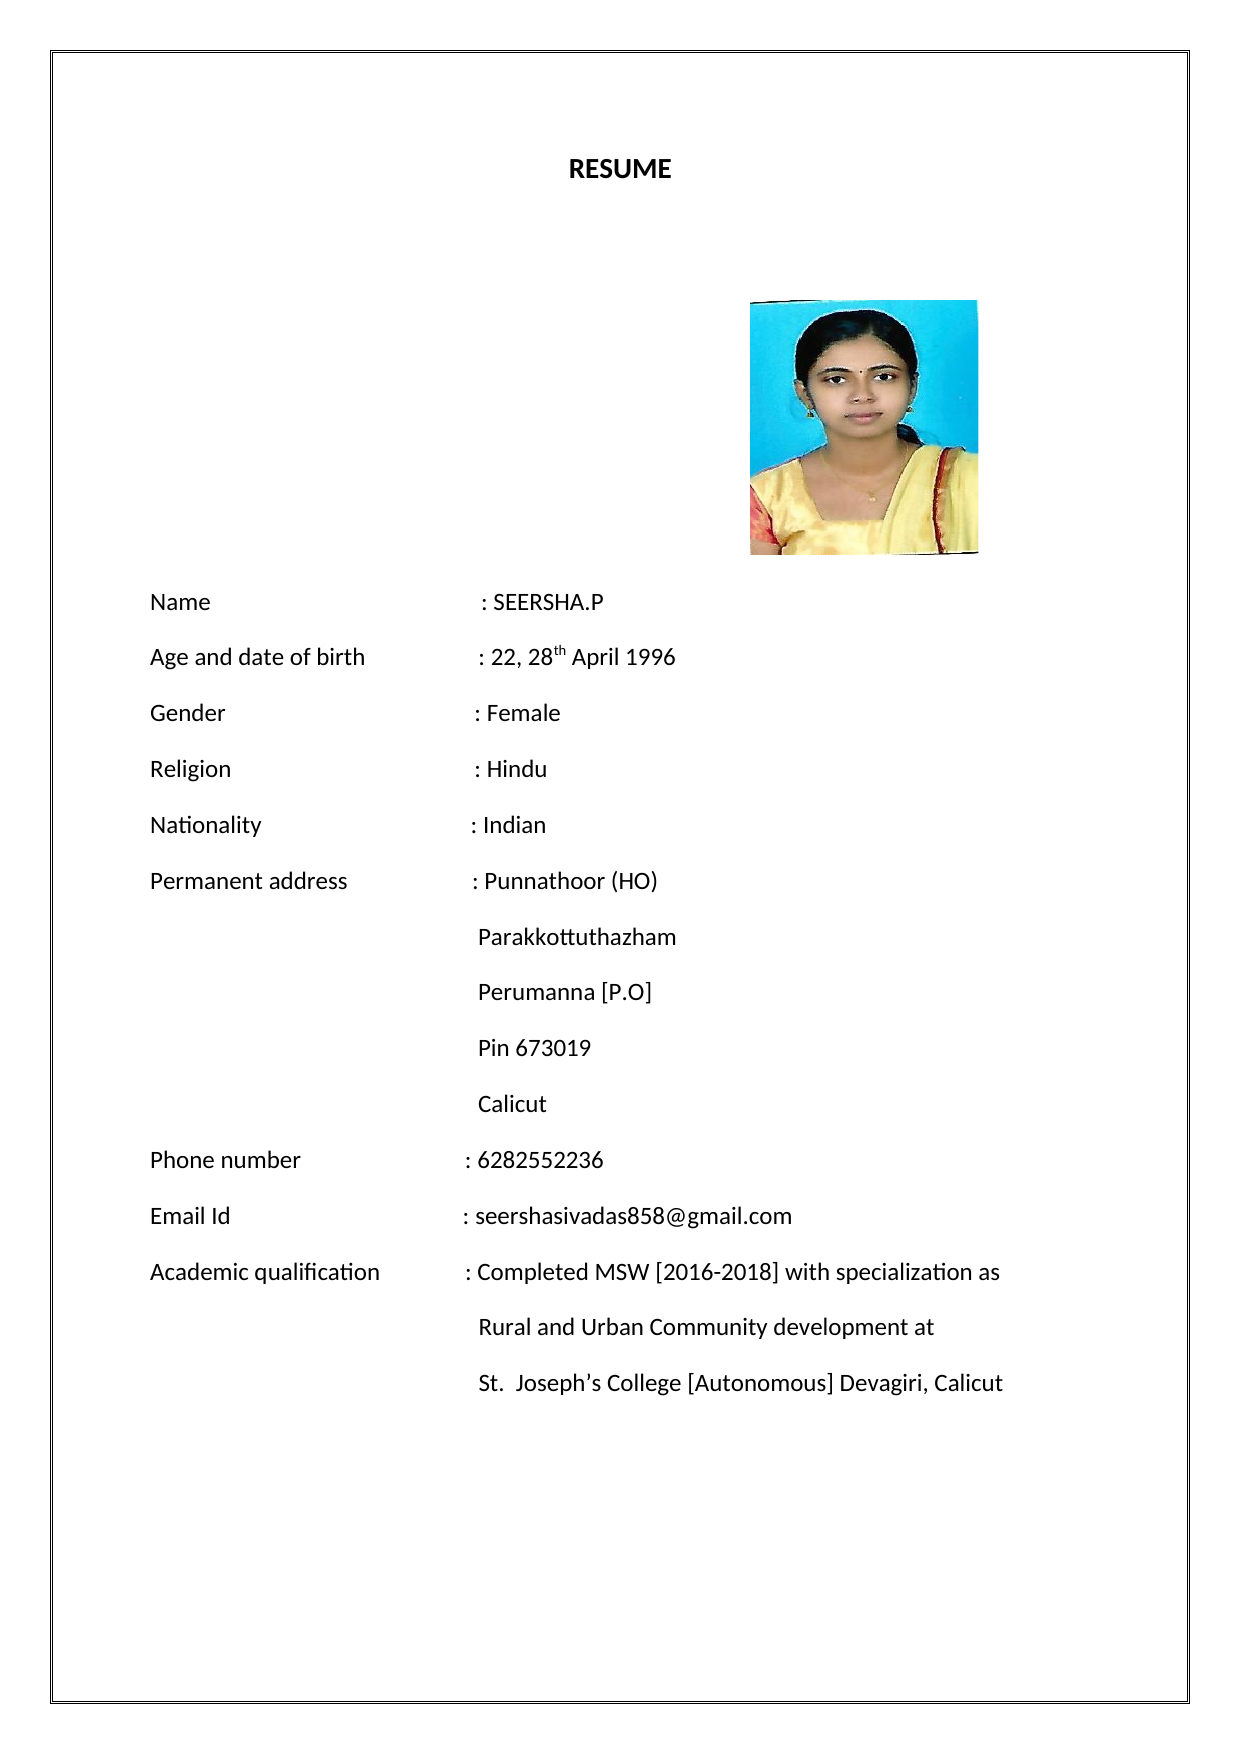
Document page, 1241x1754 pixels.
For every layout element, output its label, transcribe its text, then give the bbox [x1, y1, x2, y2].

text Pin 673019 [150, 1032, 1090, 1063]
text RESUME [150, 150, 1090, 186]
text Email Id : seershasivadas858@gmail.com [150, 1200, 1090, 1230]
text Permanent address : Punnathoor (HO) [150, 865, 1090, 895]
text Age and date of birth : 22, 28th April 1996 [150, 642, 1090, 672]
text St. Joseph’s College [Autonomous] Devagiri, Calicut [150, 1367, 1090, 1398]
text Calicut [150, 1088, 1090, 1119]
picture [750, 300, 979, 555]
text Parakkottuthazham [150, 921, 1090, 951]
picture [970, 300, 979, 325]
text Gender : Female [150, 697, 1090, 728]
text Academic qualification : Completed MSW [2016-2018] with specialization as [150, 1256, 1090, 1286]
text Rural and Urban Community development at [150, 1312, 1090, 1342]
text Name : SEERSHA.P [150, 586, 1090, 616]
text Perumanna [P.O] [150, 977, 1090, 1007]
text Phone number : 6282552236 [150, 1144, 1090, 1174]
text Nationality : Indian [150, 809, 1090, 839]
text Religion : Hindu [150, 753, 1090, 784]
